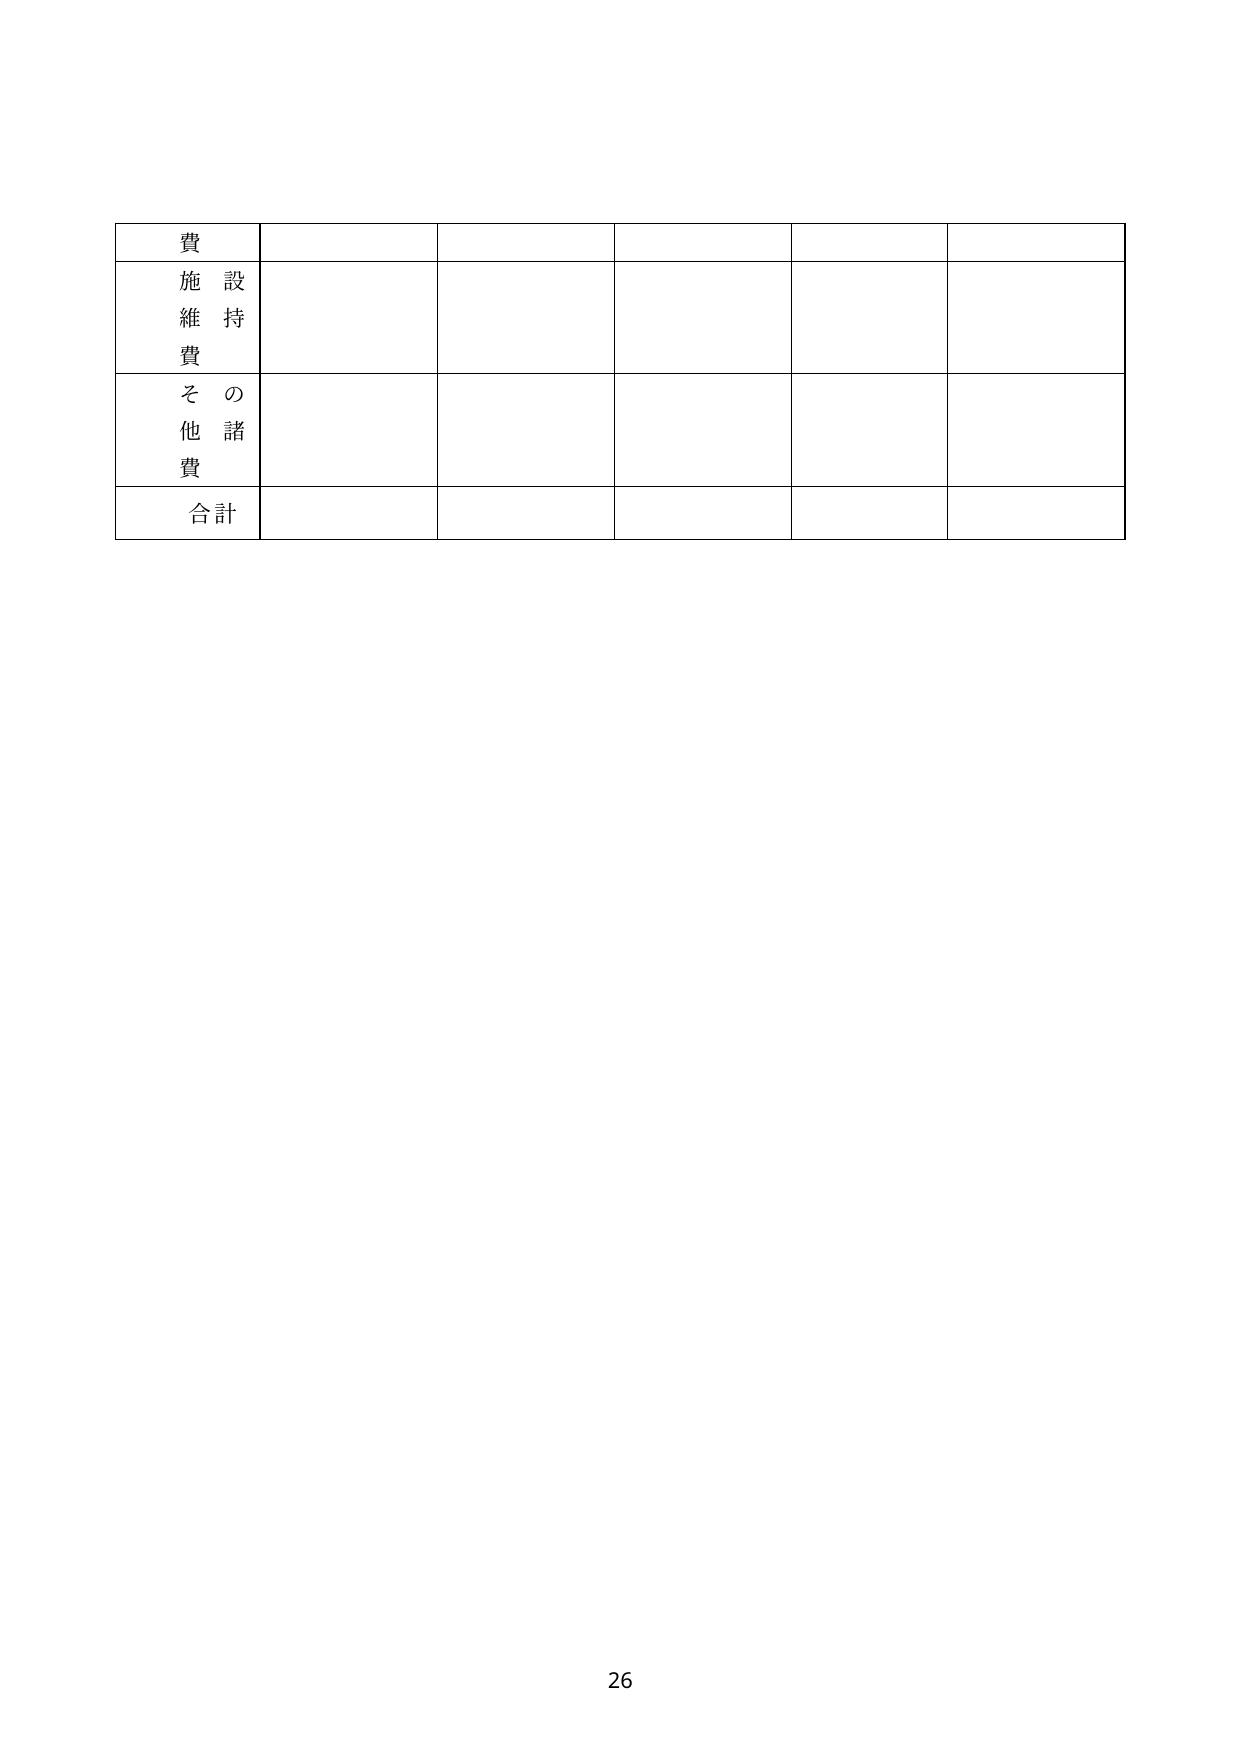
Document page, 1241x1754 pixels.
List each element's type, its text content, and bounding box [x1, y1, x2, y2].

table_cell [438, 487, 614, 539]
table_cell [792, 487, 947, 539]
table_cell [615, 374, 791, 486]
table_cell [948, 374, 1124, 486]
table_cell 合計 [116, 487, 259, 539]
table_cell その他諸費 [116, 374, 259, 486]
table_cell 施設維持費 [116, 262, 259, 373]
table_cell [948, 487, 1124, 539]
table_cell [792, 374, 947, 486]
table_cell [438, 262, 614, 373]
table_cell [261, 262, 437, 373]
table_cell [438, 224, 614, 261]
table_cell [948, 262, 1124, 373]
table_cell [261, 374, 437, 486]
table_cell [792, 262, 947, 373]
table_cell 実習費 [116, 224, 259, 261]
table_cell [261, 224, 437, 261]
table_cell [792, 224, 947, 261]
table_cell [261, 487, 437, 539]
table_cell [615, 487, 791, 539]
table_cell [948, 224, 1124, 261]
table_cell [615, 262, 791, 373]
table_cell [615, 224, 791, 261]
table_cell [438, 374, 614, 486]
